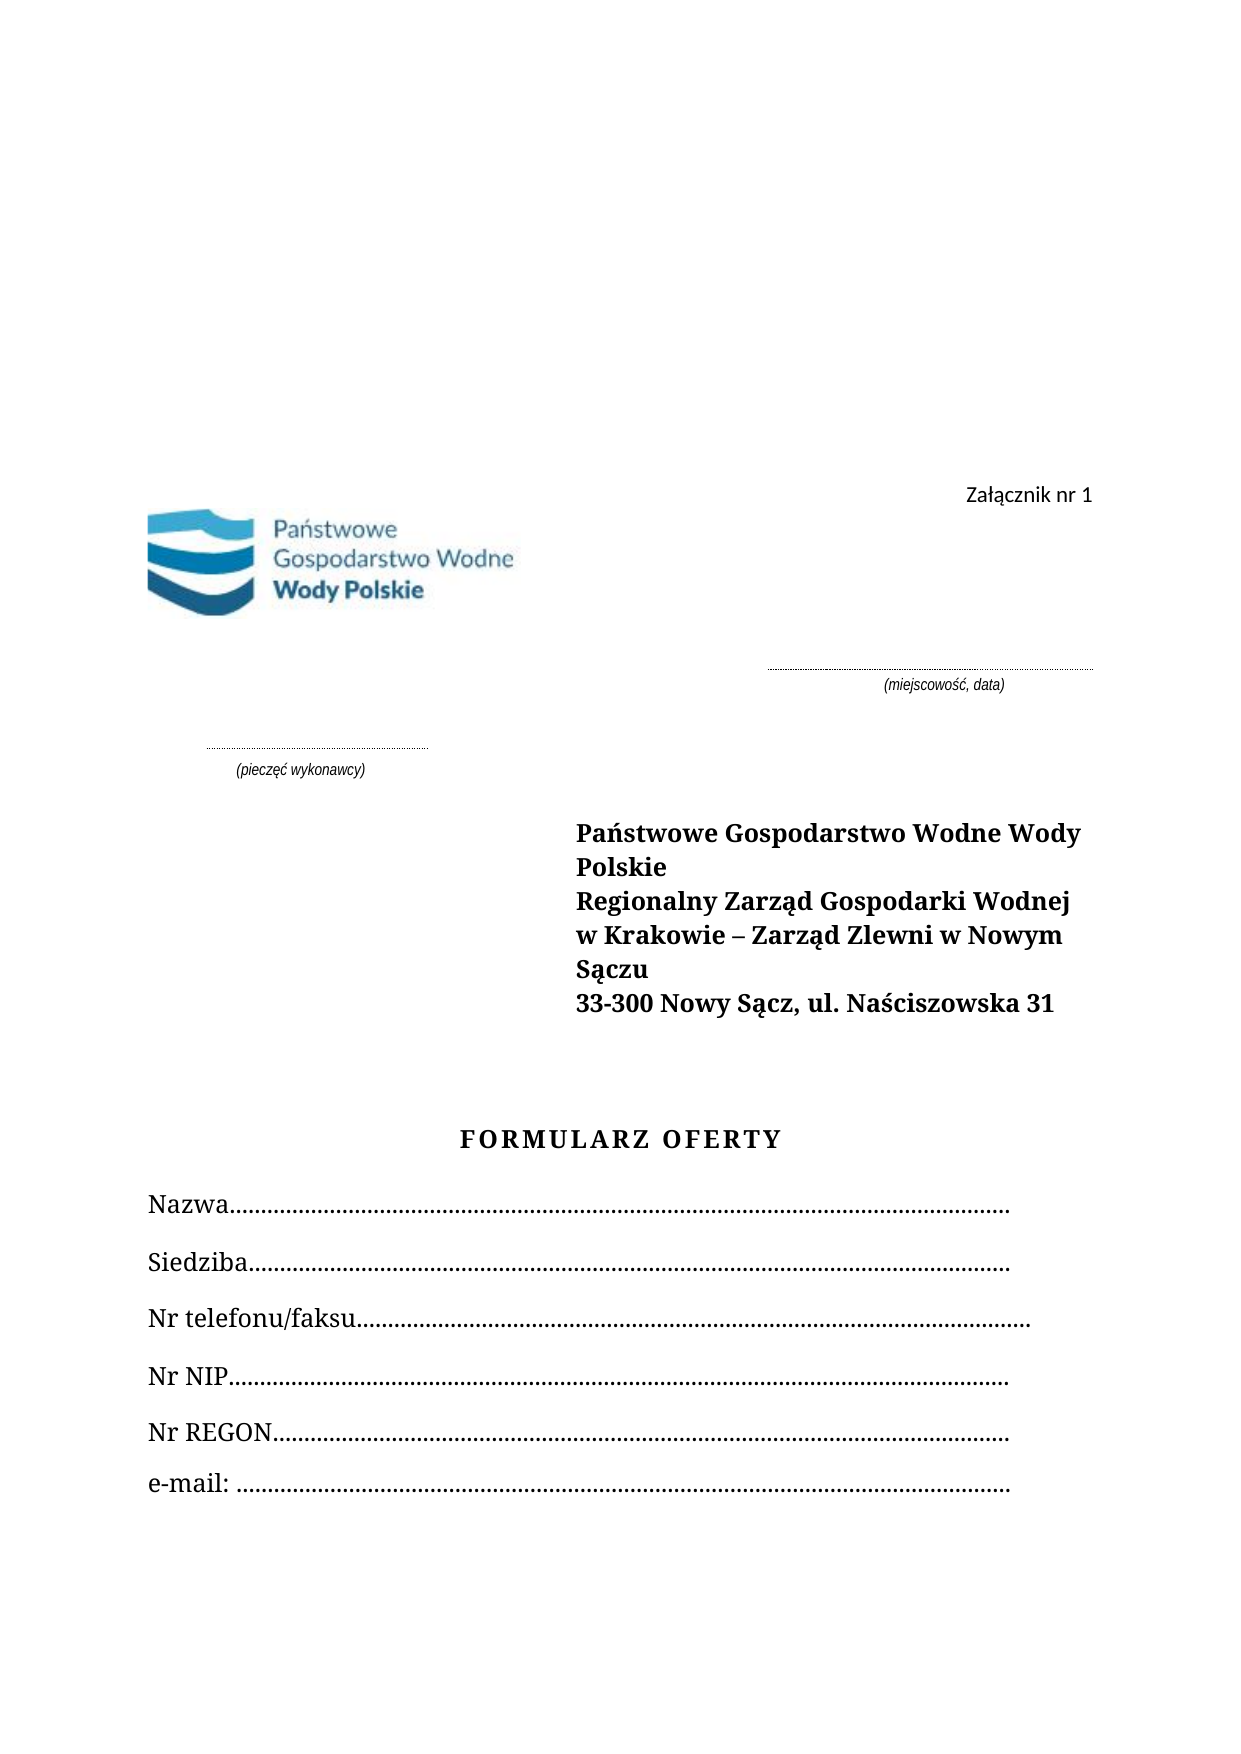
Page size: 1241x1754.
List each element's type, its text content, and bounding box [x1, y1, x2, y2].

text Nr REGON...................................................................................................................... [148, 1415, 1093, 1449]
text (miejscowość, data) [148, 675, 1093, 694]
text Państwowe Gospodarstwo Wodne Wody Polskie [576, 816, 1093, 884]
text Załącznik nr 1 [148, 481, 1093, 509]
text Nazwa............................................................................................................................. [148, 1187, 1093, 1221]
text Siedziba.......................................................................................................................... [148, 1244, 1093, 1278]
picture [147, 508, 521, 619]
text FORMULARZ OFERTY [148, 1122, 1093, 1156]
text e-mail: ............................................................................................................................ [148, 1466, 1093, 1500]
text Regionalny Zarząd Gospodarki Wodnej w Krakowie – Zarząd Zlewni w Nowym Sączu 33-300 Nowy Sącz, ul. Naściszowska 31 [576, 884, 1093, 1020]
text Nr telefonu/faksu............................................................................................................ [148, 1301, 1093, 1335]
text (pieczęć wykonawcy) [207, 753, 1093, 781]
text Nr NIP............................................................................................................................. [148, 1358, 1093, 1392]
